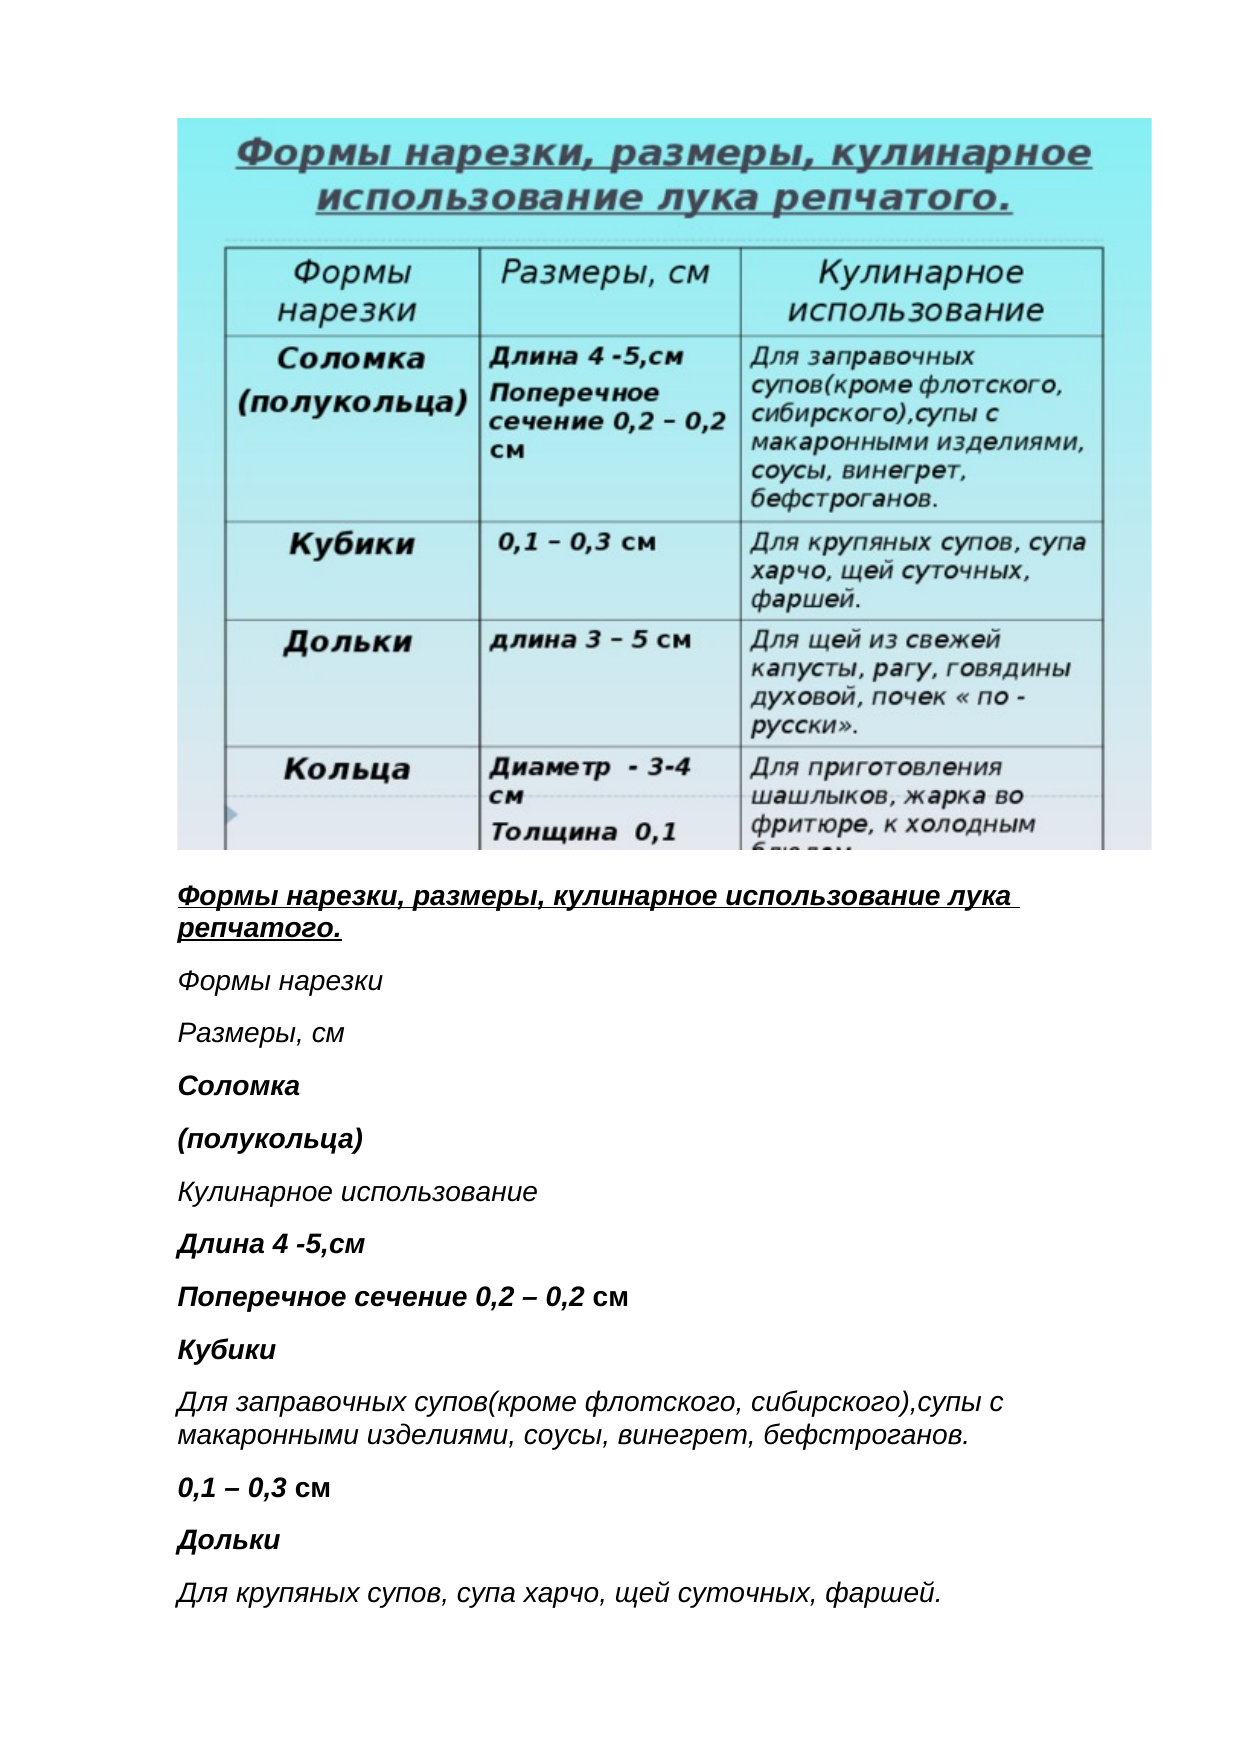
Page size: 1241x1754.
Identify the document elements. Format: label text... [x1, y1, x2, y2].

text Кубики [177, 1333, 1152, 1365]
text Дольки [177, 1523, 1152, 1556]
text 0,1 – 0,3 см [177, 1471, 1152, 1503]
text Размеры, см [177, 1016, 1152, 1049]
text Для крупяных супов, супа харчо, щей суточных, фаршей. [177, 1576, 1152, 1608]
text Для заправочных супов(кроме флотского, сибирского),супы с макаронными изделиями, соусы, винегрет, бефстроганов. [177, 1385, 1152, 1450]
text (полукольца) [177, 1122, 1152, 1154]
text Поперечное сечение 0,2 – 0,2 см [177, 1280, 1152, 1312]
text Формы нарезки, размеры, кулинарное использование лука репчатого. [177, 879, 1152, 943]
text Соломка [177, 1069, 1152, 1102]
text Формы нарезки [177, 964, 1152, 996]
text Кулинарное использование [177, 1174, 1152, 1207]
text Длина 4 -5,см [177, 1227, 1152, 1260]
picture [177, 118, 1152, 850]
